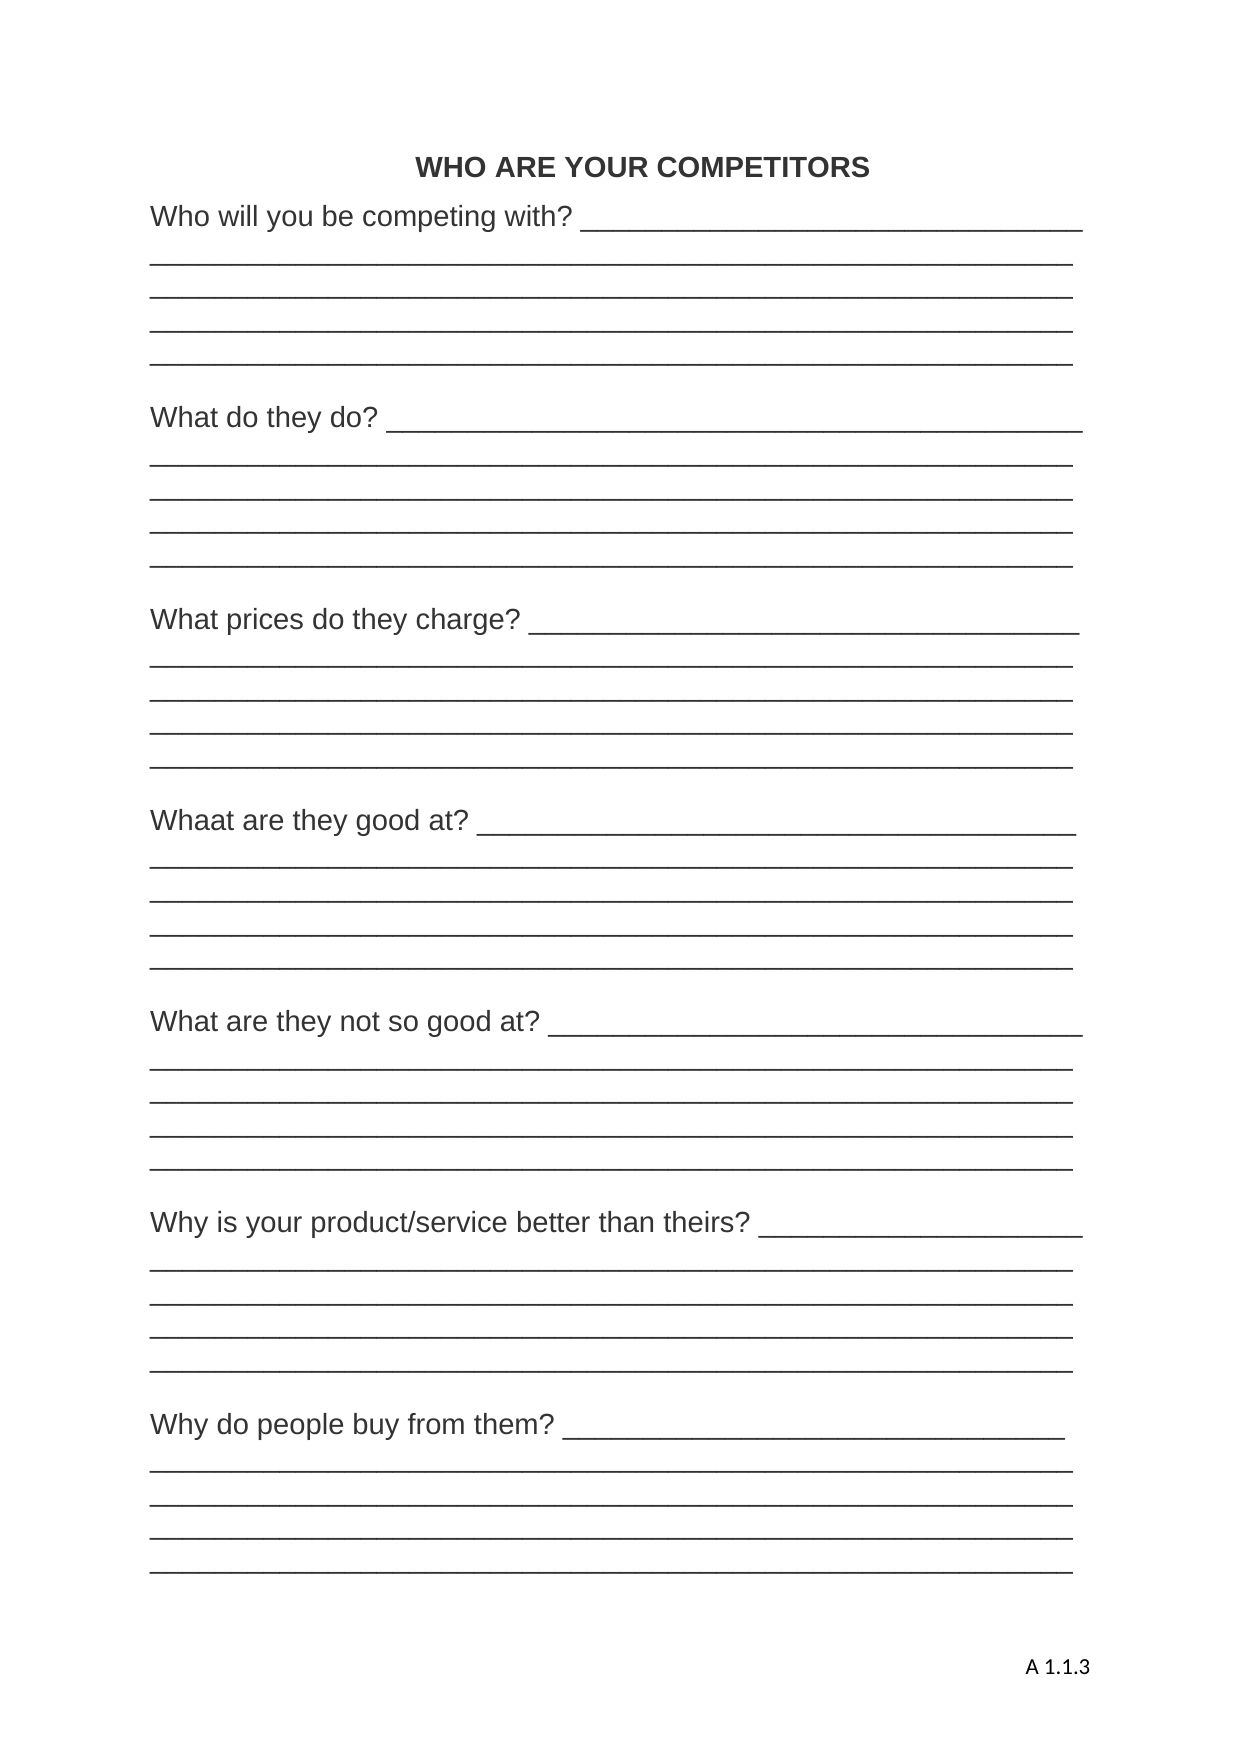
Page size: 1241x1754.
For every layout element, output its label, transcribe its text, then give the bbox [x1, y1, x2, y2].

text WHO ARE YOUR COMPETITORS [195, 150, 1090, 183]
text What do they do? ___________________________________________ [150, 400, 1090, 434]
text What are they not so good at? _________________________________ [150, 1004, 1090, 1038]
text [150, 1440, 1090, 1574]
text Why do people buy from them? _______________________________ [150, 1407, 1090, 1440]
text What prices do they charge? __________________________________ [150, 602, 1090, 635]
text Why is your product/service better than theirs? ____________________ [150, 1205, 1090, 1239]
text Who will you be competing with? _______________________________ ____________________________________________________________________________________________________________________________________________________________________________________________________________________________________ [150, 199, 1090, 367]
text Whaat are they good at? _____________________________________ [150, 803, 1090, 836]
